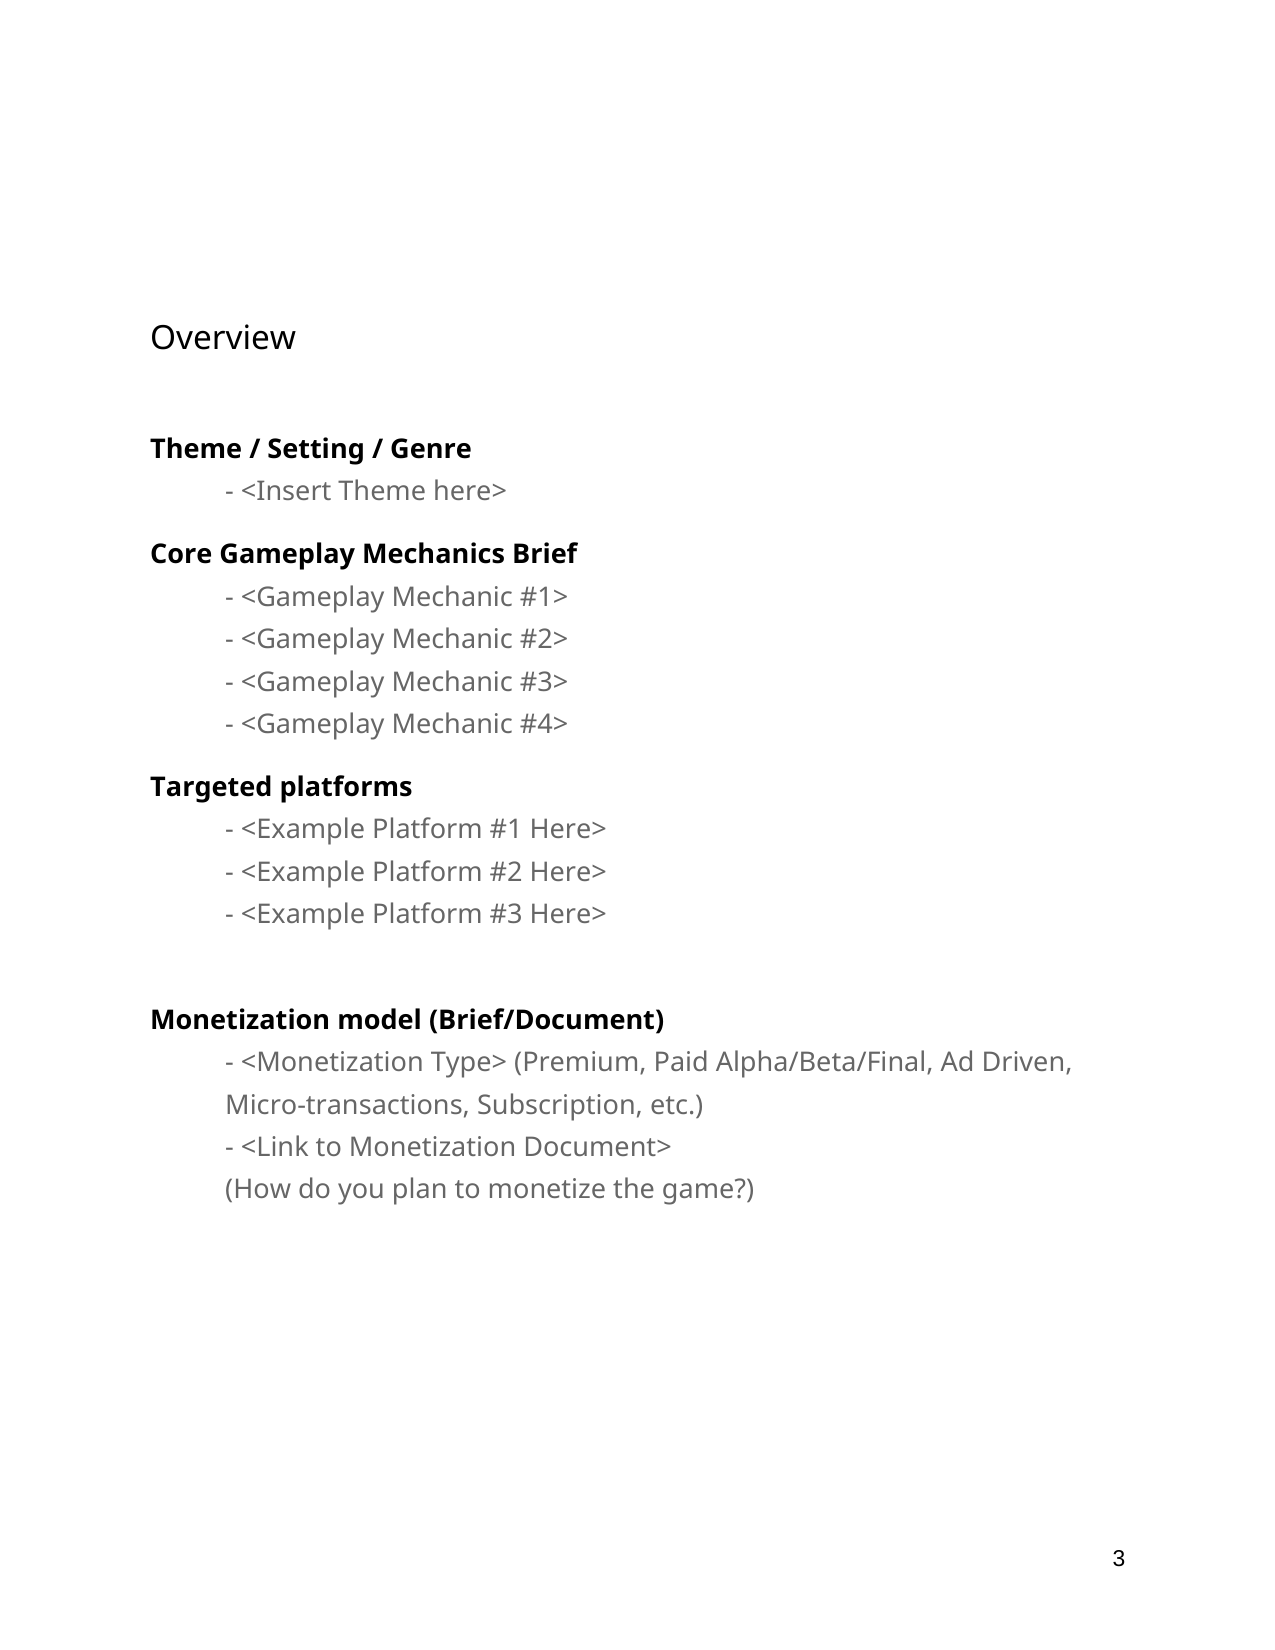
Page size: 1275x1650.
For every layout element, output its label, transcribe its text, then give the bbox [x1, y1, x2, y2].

text - <Gameplay Mechanic #3> [150, 662, 1125, 699]
text - <Insert Theme here> [150, 472, 1125, 508]
text - <Gameplay Mechanic #1> [150, 577, 1125, 614]
subtitle Targeted platforms [150, 768, 1125, 804]
text (How do you plan to monetize the game?) [150, 1170, 1125, 1207]
text - <Example Platform #3 Here> [150, 895, 1125, 932]
text - <Example Platform #2 Here> [150, 852, 1125, 889]
subtitle Theme / Setting / Genre [150, 429, 1125, 466]
subtitle Core Gameplay Mechanics Brief [150, 535, 1125, 572]
text - <Monetization Type> (Premium, Paid Alpha/Beta/Final, Ad Driven, Micro-transactions, Subscription, etc.) [225, 1043, 1125, 1122]
text - <Gameplay Mechanic #2> [150, 619, 1125, 656]
text - <Example Platform #1 Here> [150, 810, 1125, 847]
subtitle Monetization model (Brief/Document) [150, 1000, 1125, 1037]
text - <Gameplay Mechanic #4> [150, 704, 1125, 741]
subtitle Overview [150, 314, 1125, 359]
text - <Link to Monetization Document> [150, 1128, 1125, 1164]
